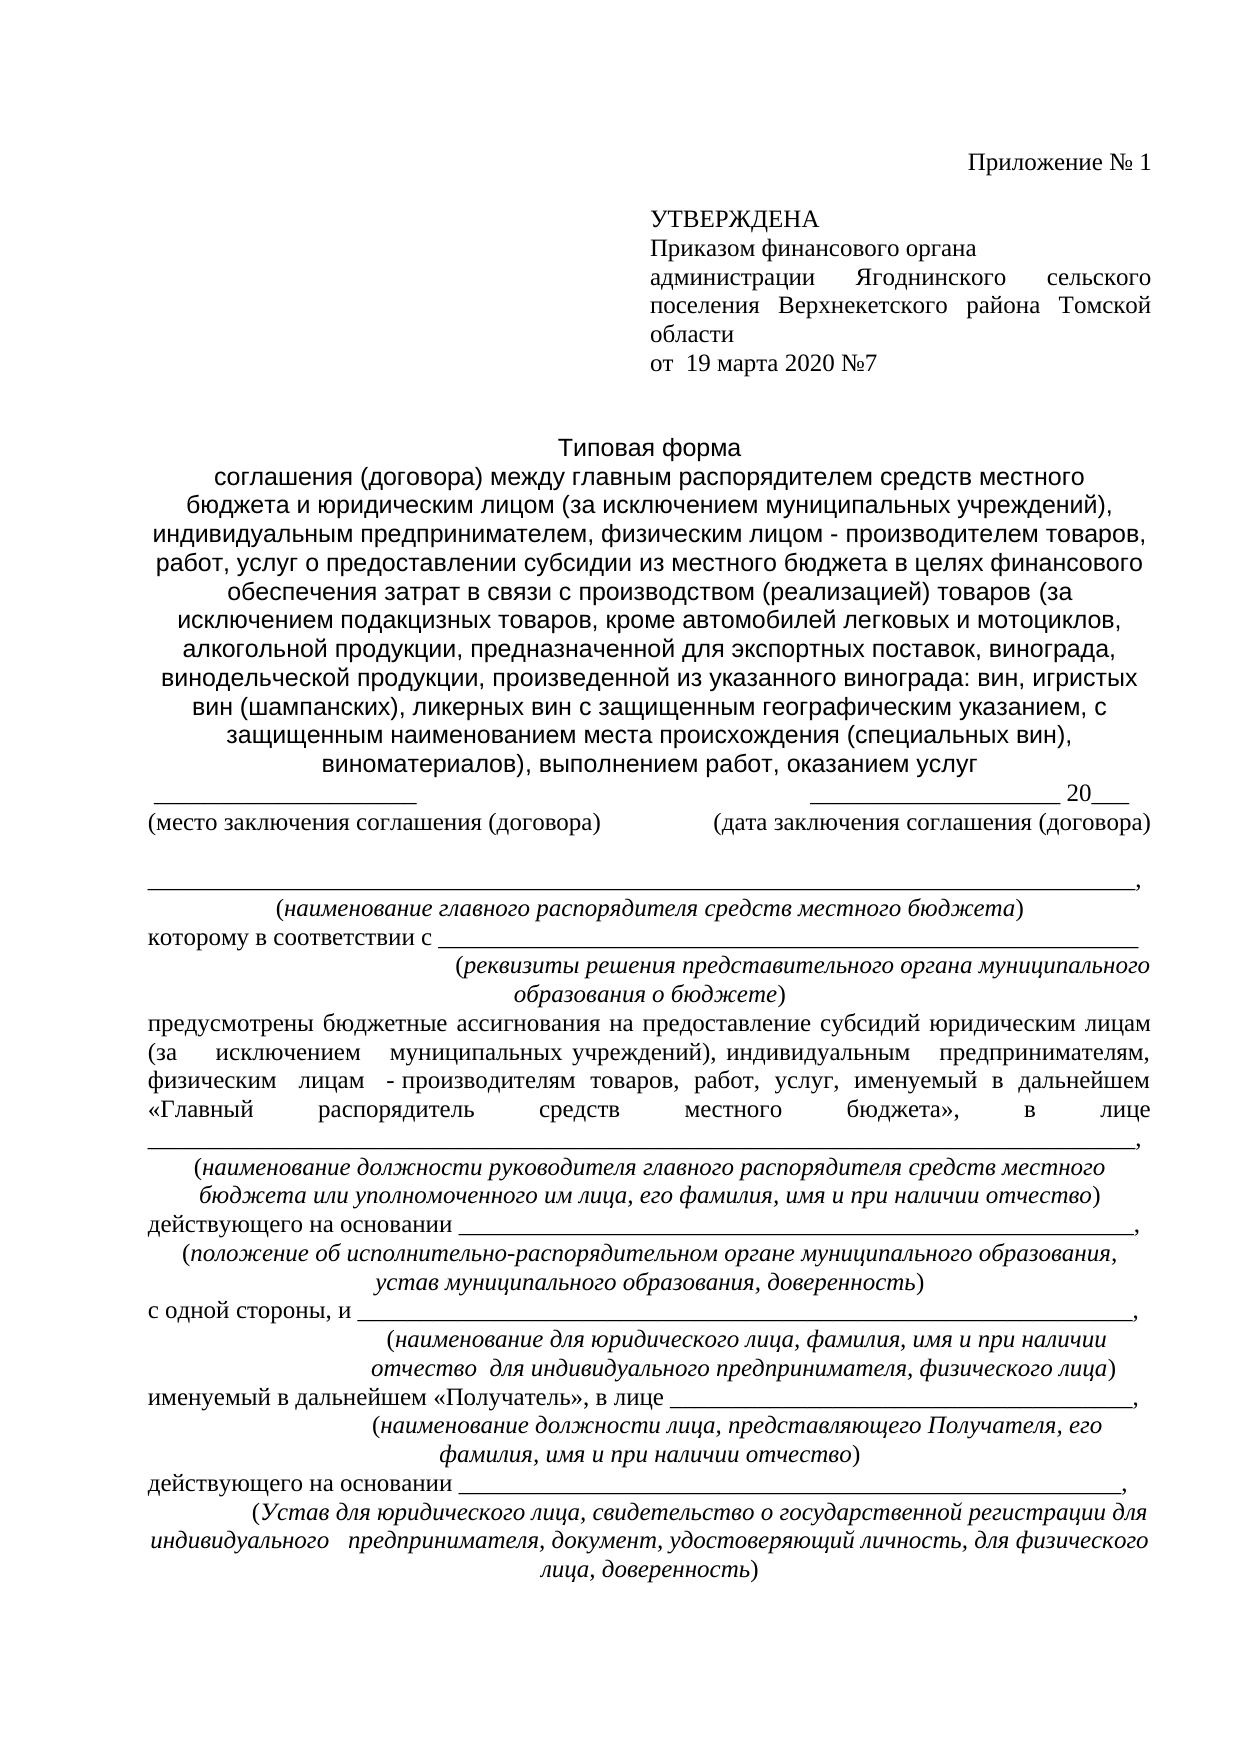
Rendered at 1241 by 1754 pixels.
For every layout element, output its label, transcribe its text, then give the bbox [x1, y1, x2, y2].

text _______________________________________________________________________________, [148, 864, 1152, 893]
text (положение об исполнительно-распорядительном органе муниципального образования, [148, 1238, 1152, 1267]
text которому в соответствии с ________________________________________________________ [148, 922, 1152, 950]
text УТВЕРЖДЕНА [650, 204, 1152, 233]
text с одной стороны, и ______________________________________________________________, [148, 1295, 1152, 1324]
text администрации Ягоднинского сельского поселения Верхнекетского района Томской области [650, 262, 1152, 348]
text от 19 марта 2020 №7 [650, 348, 1152, 377]
text действующего на основании _____________________________________________________, [148, 1468, 1152, 1497]
text (наименование должности лица, представляющего Получателя, его фамилия, имя и при наличии отчество) [148, 1410, 1152, 1468]
text предусмотрены бюджетные ассигнования на предоставление субсидий юридическим лицам (за исключением муниципальных учреждений), индивидуальным предпринимателям, физическим лицам - производителям товаров, работ, услуг, именуемый в дальнейшем «Главный распорядитель средств местного бюджета», в лице _______________________________________________________________________________, [148, 1008, 1152, 1152]
text отчество для индивидуального предпринимателя, физического лица) [148, 1353, 1152, 1382]
text (Устав для юридического лица, свидетельство о государственной регистрации для индивидуального предпринимателя, документ, удостоверяющий личность, для физического лица, доверенность) [148, 1497, 1152, 1583]
text (реквизиты решения представительного органа муниципального образования о бюджете) [148, 950, 1152, 1008]
text (наименование для юридического лица, фамилия, имя и при наличии [148, 1324, 1152, 1353]
text Приложение № 1 [650, 147, 1152, 176]
text устав муниципального образования, доверенность) [148, 1267, 1152, 1295]
text _____________________ ____________________ 20___ [148, 778, 1152, 807]
text (место заключения соглашения (договора) (дата заключения соглашения (договора) [148, 807, 1152, 835]
text соглашения (договора) между главным распорядителем средств местного [148, 462, 1152, 490]
text Типовая форма [148, 433, 1152, 462]
text (наименование должности руководителя главного распорядителя средств местного бюджета или уполномоченного им лица, его фамилия, имя и при наличии отчество) [148, 1152, 1152, 1209]
text именуемый в дальнейшем «Получатель», в лице _____________________________________, [148, 1382, 1152, 1410]
text действующего на основании ______________________________________________________, [148, 1209, 1152, 1238]
text бюджета и юридическим лицом (за исключением муниципальных учреждений), индивидуальным предпринимателем, физическим лицом - производителем товаров, работ, услуг о предоставлении субсидии из местного бюджета в целях финансового обеспечения затрат в связи с производством (реализацией) товаров (за исключением подакцизных товаров, кроме автомобилей легковых и мотоциклов, алкогольной продукции, предназначенной для экспортных поставок, винограда, винодельческой продукции, произведенной из указанного винограда: вин, игристых вин (шампанских), ликерных вин с защищенным географическим указанием, с защищенным наименованием места происхождения (специальных вин), виноматериалов), выполнением работ, оказанием услуг [148, 490, 1152, 778]
text Приказом финансового органа [650, 233, 1152, 262]
text (наименование главного распорядителя средств местного бюджета) [148, 893, 1152, 922]
